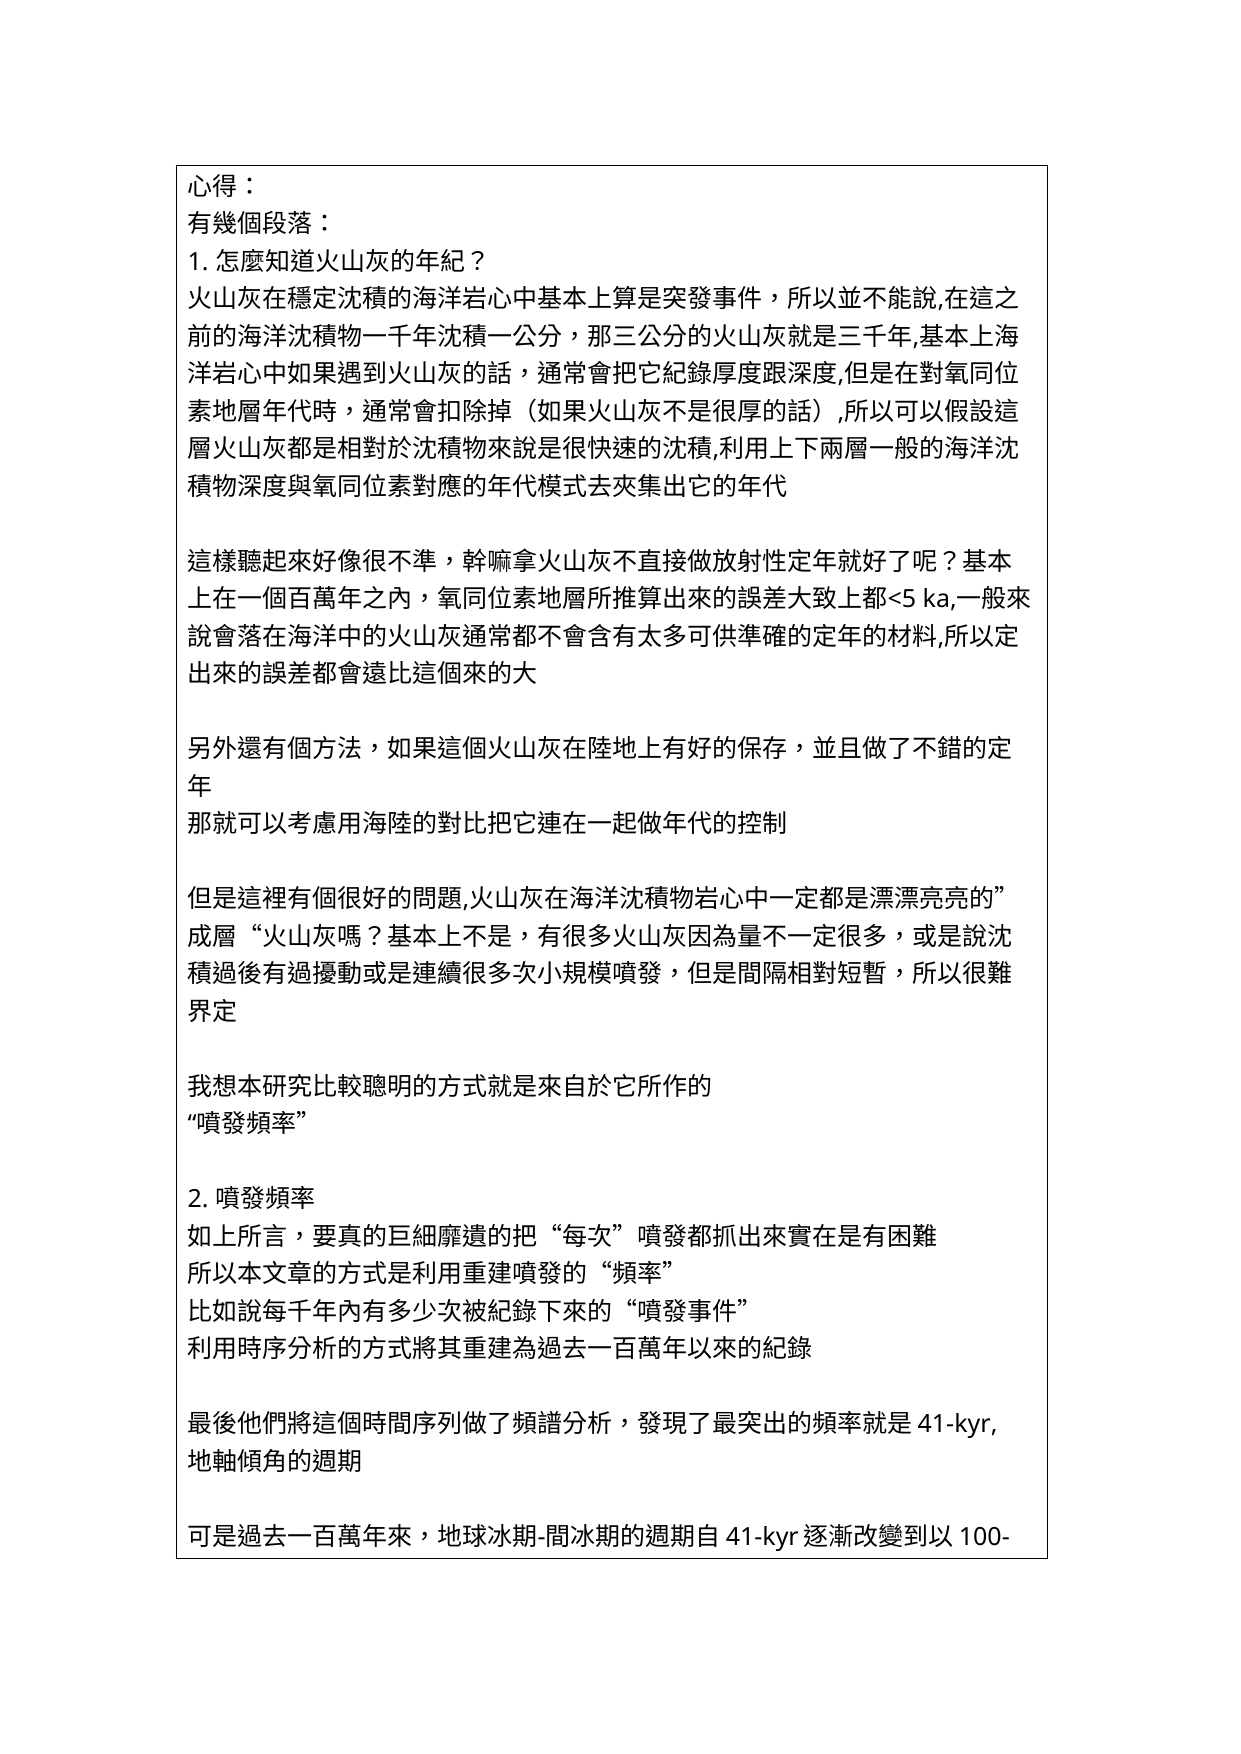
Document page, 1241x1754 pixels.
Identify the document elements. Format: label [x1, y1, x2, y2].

table_cell [177, 166, 1047, 1558]
